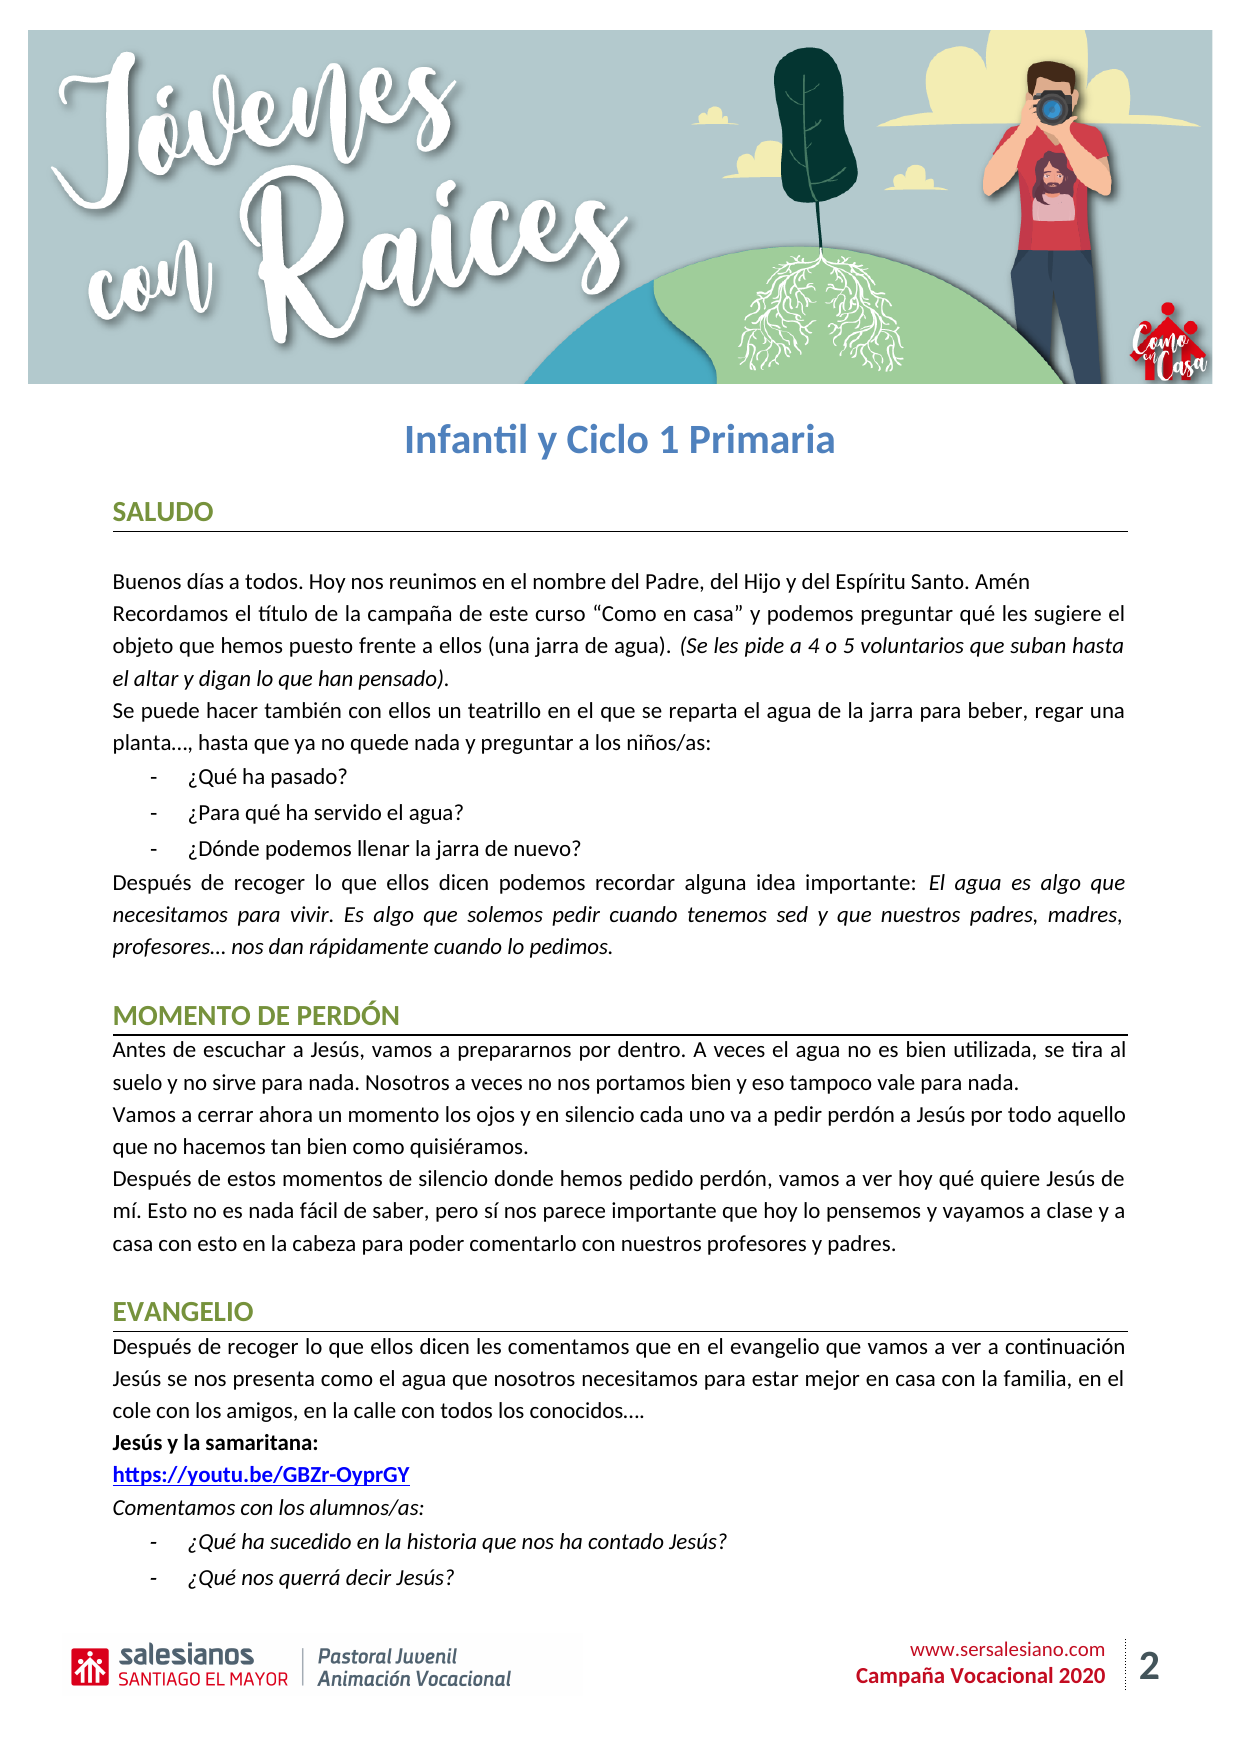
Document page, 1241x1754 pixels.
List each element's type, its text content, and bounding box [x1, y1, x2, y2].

text Comentamos con los alumnos/as: [112, 1493, 1128, 1521]
text SALUDO [112, 493, 1128, 532]
text Jesús y la samaritana: [112, 1428, 1128, 1456]
list ¿Qué ha pasado? [150, 760, 1128, 792]
picture [28, 30, 1213, 384]
text EVANGELIO [112, 1293, 1128, 1332]
list ¿Qué ha sucedido en la historia que nos ha contado Jesús? [150, 1525, 1128, 1556]
text Después de estos momentos de silencio donde hemos pedido perdón, vamos a ver hoy qué quiere Jesús de mí. Esto no es nada fácil de saber, pero sí nos parece importante que hoy lo pensemos y vayamos a clase y a casa con esto en la cabeza para poder comentarlo con nuestros profesores y padres. [112, 1164, 1128, 1257]
text MOMENTO DE PERDÓN [112, 997, 1128, 1036]
text Antes de escuchar a Jesús, vamos a prepararnos por dentro. A veces el agua no es bien utilizada, se tira al suelo y no sirve para nada. Nosotros a veces no nos portamos bien y eso tampoco vale para nada. [112, 1036, 1128, 1096]
list ¿Dónde podemos llenar la jarra de nuevo? [150, 832, 1128, 863]
text https://youtu.be/GBZr-OyprGY [112, 1461, 1128, 1489]
text Se puede hacer también con ellos un teatrillo en el que se reparta el agua de la jarra para beber, regar una planta…, hasta que ya no quede nada y preguntar a los niños/as: [112, 696, 1128, 756]
text Infantil y Ciclo 1 Primaria [112, 413, 1128, 464]
text Después de recoger lo que ellos dicen podemos recordar alguna idea importante: El agua es algo que necesitamos para vivir. Es algo que solemos pedir cuando tenemos sed y que nuestros padres, madres, profesores… nos dan rápidamente cuando lo pedimos. [112, 868, 1128, 961]
text Después de recoger lo que ellos dicen les comentamos que en el evangelio que vamos a ver a continuación Jesús se nos presenta como el agua que nosotros necesitamos para estar mejor en casa con la familia, en el cole con los amigos, en la calle con todos los conocidos…. [112, 1332, 1128, 1424]
picture [62, 1633, 583, 1696]
text Recordamos el título de la campaña de este curso “Como en casa” y podemos preguntar qué les sugiere el objeto que hemos puesto frente a ellos (una jarra de agua). (Se les pide a 4 o 5 voluntarios que suban hasta el altar y digan lo que han pensado). [112, 599, 1128, 692]
list ¿Qué nos querrá decir Jesús? [150, 1561, 1128, 1592]
text Vamos a cerrar ahora un momento los ojos y en silencio cada uno va a pedir perdón a Jesús por todo aquello que no hacemos tan bien como quisiéramos. [112, 1100, 1128, 1160]
list ¿Para qué ha servido el agua? [150, 796, 1128, 827]
text Buenos días a todos. Hoy nos reunimos en el nombre del Padre, del Hijo y del Espíritu Santo. Amén [112, 567, 1128, 595]
